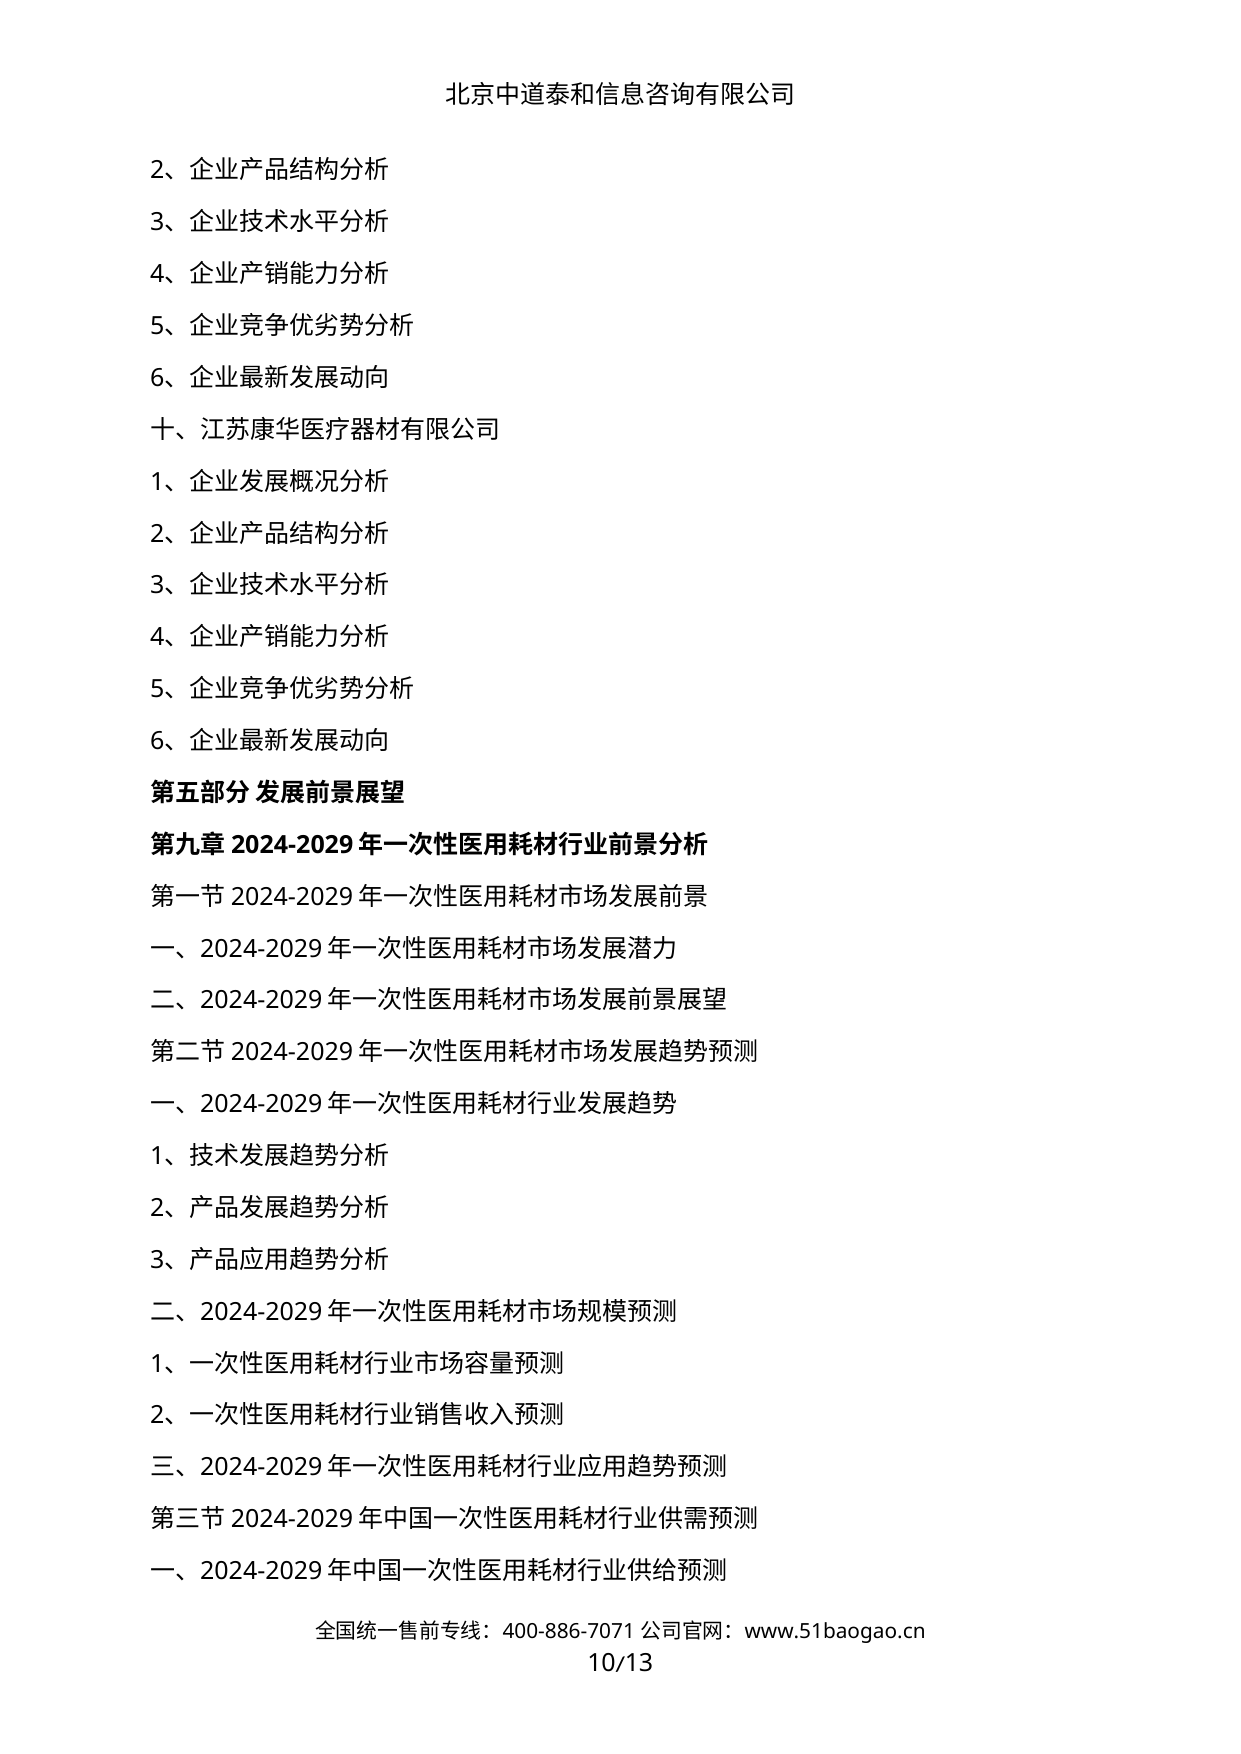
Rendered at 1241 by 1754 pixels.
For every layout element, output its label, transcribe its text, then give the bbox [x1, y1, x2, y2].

text 3、产品应用趋势分析 [150, 1239, 1090, 1276]
text 2、企业产品结构分析 [150, 150, 1090, 186]
text 一、2024-2029年中国一次性医用耗材行业供给预测 [150, 1551, 1090, 1587]
text 第三节 2024-2029年中国一次性医用耗材行业供需预测 [150, 1499, 1090, 1535]
text 二、2024-2029年一次性医用耗材市场规模预测 [150, 1291, 1090, 1327]
text 6、企业最新发展动向 [150, 721, 1090, 757]
text 4、企业产销能力分析 [150, 617, 1090, 653]
text 第一节 2024-2029年一次性医用耗材市场发展前景 [150, 876, 1090, 912]
text 一、2024-2029年一次性医用耗材行业发展趋势 [150, 1084, 1090, 1120]
text 2、一次性医用耗材行业销售收入预测 [150, 1395, 1090, 1431]
text 十、江苏康华医疗器材有限公司 [150, 409, 1090, 446]
text 第五部分 发展前景展望 [150, 772, 1090, 809]
text 二、2024-2029年一次性医用耗材市场发展前景展望 [150, 980, 1090, 1016]
text 5、企业竞争优劣势分析 [150, 306, 1090, 342]
text 3、企业技术水平分析 [150, 565, 1090, 601]
text 一、2024-2029年一次性医用耗材市场发展潜力 [150, 928, 1090, 964]
text 6、企业最新发展动向 [150, 357, 1090, 394]
text 第二节 2024-2029年一次性医用耗材市场发展趋势预测 [150, 1032, 1090, 1068]
text 2、企业产品结构分析 [150, 513, 1090, 549]
text 5、企业竞争优劣势分析 [150, 669, 1090, 705]
text 1、技术发展趋势分析 [150, 1136, 1090, 1172]
text 三、2024-2029年一次性医用耗材行业应用趋势预测 [150, 1447, 1090, 1483]
text 2、产品发展趋势分析 [150, 1187, 1090, 1224]
text 1、一次性医用耗材行业市场容量预测 [150, 1343, 1090, 1379]
text 第九章 2024-2029年一次性医用耗材行业前景分析 [150, 824, 1090, 861]
text 4、企业产销能力分析 [150, 254, 1090, 290]
text 3、企业技术水平分析 [150, 202, 1090, 238]
text 1、企业发展概况分析 [150, 461, 1090, 497]
